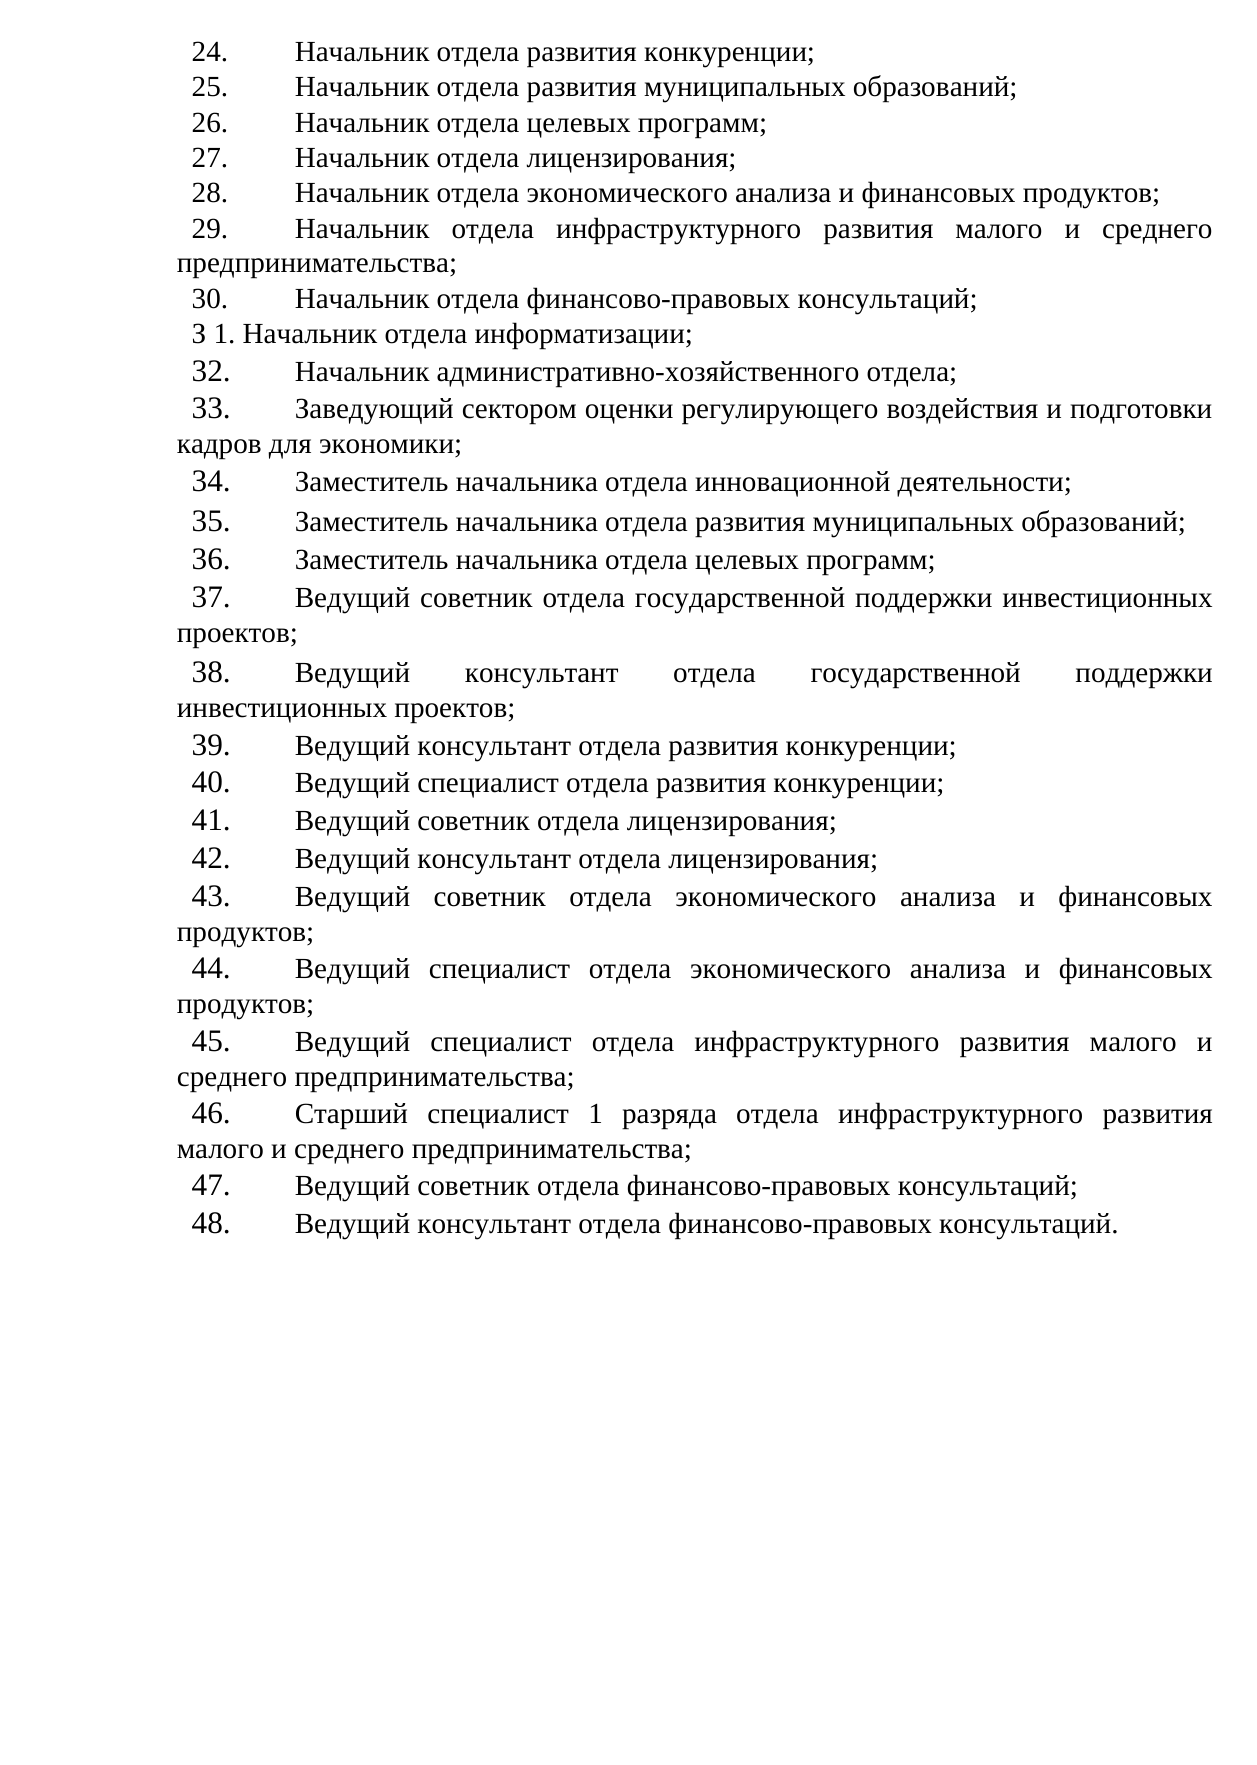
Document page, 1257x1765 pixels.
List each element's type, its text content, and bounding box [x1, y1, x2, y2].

list Заместитель начальника отдела инновационной деятельности; [177, 462, 1213, 498]
list Начальник отдела экономического анализа и финансовых продуктов; [177, 176, 1213, 209]
list Начальник отдела финансово-правовых консультаций; [177, 281, 1213, 314]
list Заместитель начальника отдела целевых программ; [177, 540, 1213, 576]
list Ведущий консультант отдела государственной поддержки инвестиционных проектов; [177, 653, 1213, 724]
list Начальник отдела целевых программ; [177, 105, 1213, 138]
text З 1. Начальник отдела информатизации; [177, 316, 1213, 350]
list Старший специалист 1 разряда отдела инфраструктурного развития малого и среднего предпринимательства; [177, 1094, 1213, 1165]
list Ведущий советник отдела финансово-правовых консультаций; [177, 1167, 1213, 1202]
list Ведущий консультант отдела лицензирования; [177, 839, 1213, 875]
list Ведущий советник отдела лицензирования; [177, 802, 1213, 837]
list Начальник отдела лицензирования; [177, 140, 1213, 174]
list Заместитель начальника отдела развития муниципальных образований; [177, 502, 1213, 538]
list Начальник административно-хозяйственного отдела; [177, 352, 1213, 388]
list Ведущий консультант отдела развития конкуренции; [177, 726, 1213, 762]
list Ведущий советник отдела экономического анализа и финансовых продуктов; [177, 877, 1213, 948]
list Начальник отдела развития муниципальных образований; [177, 69, 1213, 103]
list Ведущий советник отдела государственной поддержки инвестиционных проектов; [177, 578, 1213, 648]
list Ведущий консультант отдела финансово-правовых консультаций. [177, 1204, 1213, 1240]
list Начальник отдела развития конкуренции; [177, 34, 1213, 67]
list Ведущий специалист отдела инфраструктурного развития малого и среднего предпринимательства; [177, 1022, 1213, 1092]
list Заведующий сектором оценки регулирующего воздействия и подготовки кадров для экономики; [177, 390, 1213, 460]
list Начальник отдела инфраструктурного развития малого и среднего предпринимательства; [177, 211, 1213, 279]
list Ведущий специалист отдела экономического анализа и финансовых продуктов; [177, 950, 1213, 1020]
list Ведущий специалист отдела развития конкуренции; [177, 764, 1213, 799]
